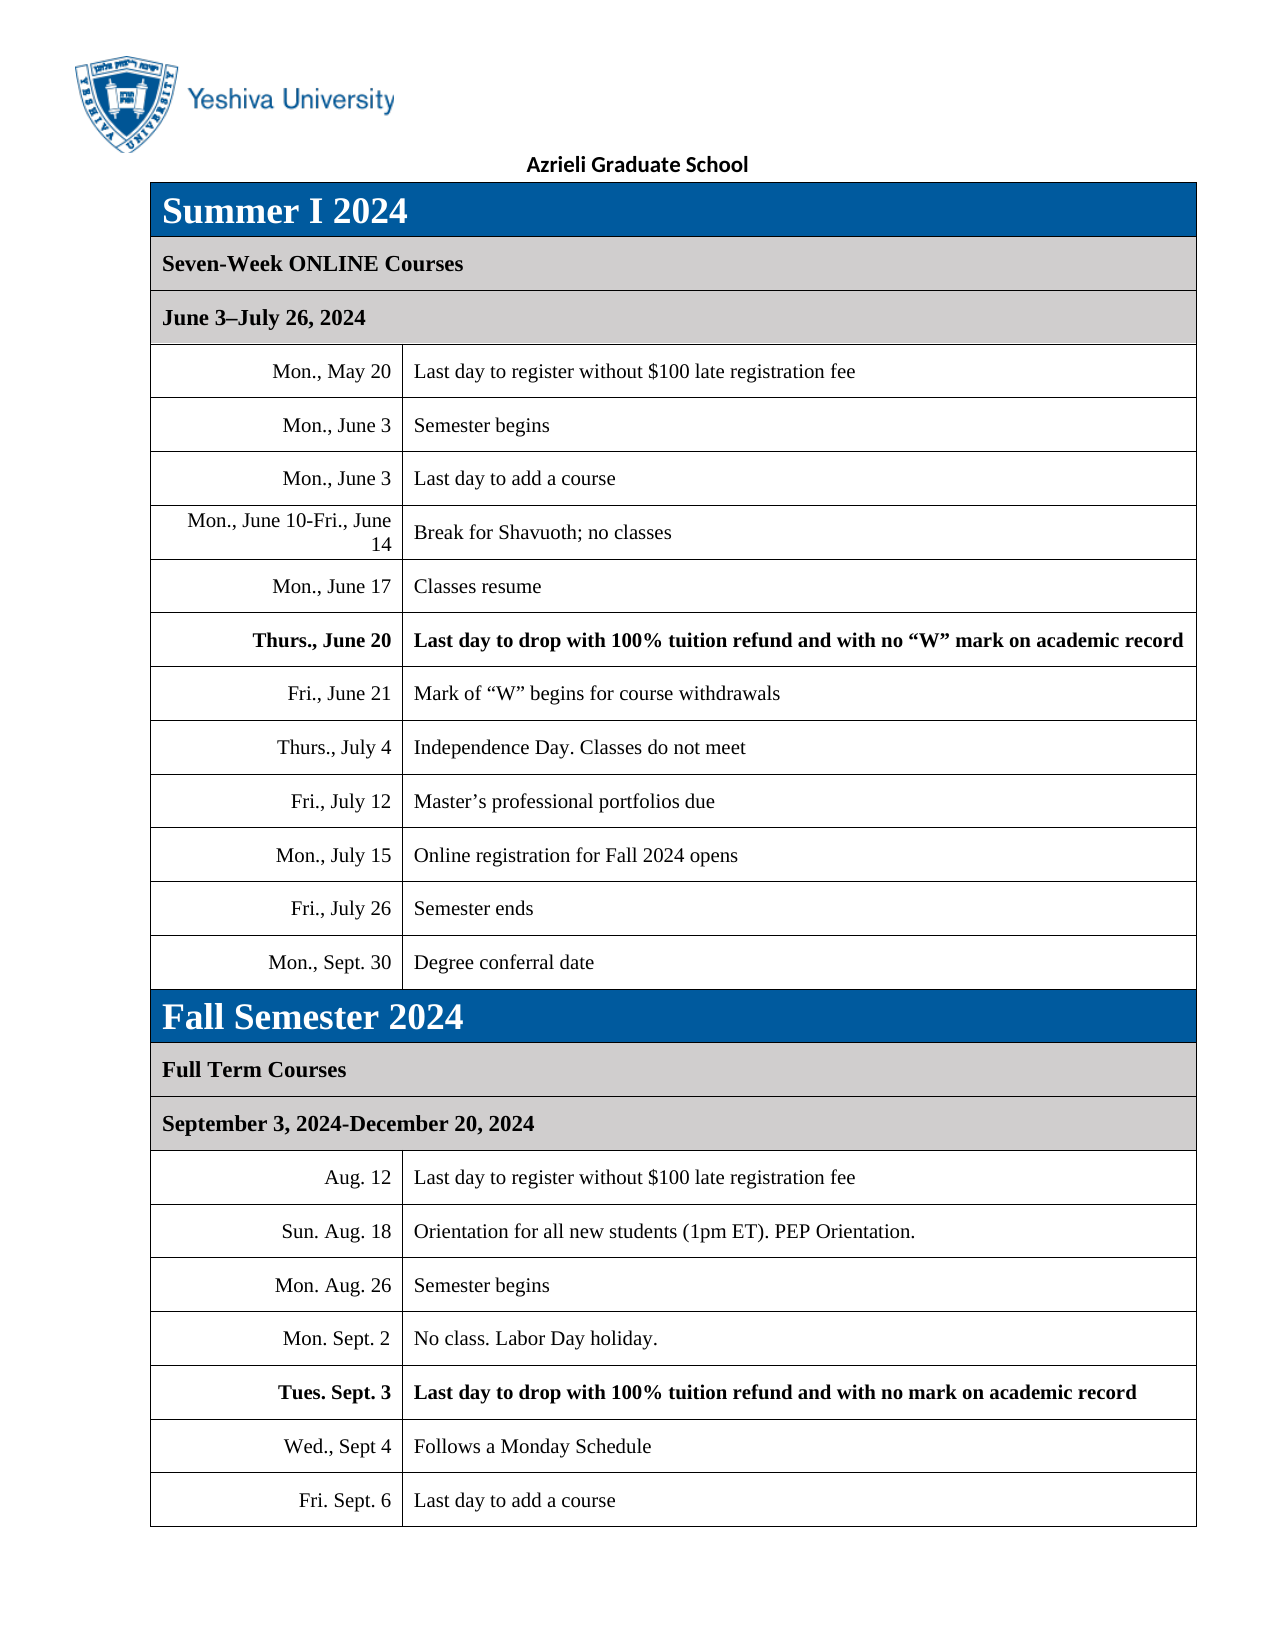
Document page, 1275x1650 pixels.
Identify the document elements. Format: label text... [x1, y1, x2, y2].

table_header Summer I 2024 [151, 183, 1196, 236]
table_cell Mon. Aug. 26 [151, 1258, 402, 1311]
table_cell Last day to drop with 100% tuition refund and with no mark on academic record [403, 1366, 1196, 1418]
table_cell Fri., June 21 [151, 667, 402, 720]
table_cell Master’s professional portfolios due [403, 775, 1196, 827]
table_cell Mon. Sept. 2 [151, 1312, 402, 1365]
table_cell Last day to register without $100 late registration fee [403, 1151, 1196, 1203]
table_cell Thurs., June 20 [151, 613, 402, 666]
table_cell Mon., June 10-Fri., June 14 [151, 506, 402, 558]
table_cell June 3–July 26, 2024 [151, 291, 1196, 343]
table_cell Semester ends [403, 882, 1196, 935]
table_cell Mon., July 15 [151, 828, 402, 881]
table_cell Mon., May 20 [151, 345, 402, 397]
table_cell Fri. Sept. 6 [151, 1473, 402, 1526]
table_cell September 3, 2024-December 20, 2024 [151, 1097, 1196, 1150]
table_cell Last day to register without $100 late registration fee [403, 345, 1196, 397]
table_cell No class. Labor Day holiday. [403, 1312, 1196, 1365]
table_cell Mon., June 17 [151, 560, 402, 612]
table_cell Semester begins [403, 398, 1196, 451]
table_cell Independence Day. Classes do not meet [403, 721, 1196, 773]
table_cell Aug. 12 [151, 1151, 402, 1203]
table_cell Wed., Sept 4 [151, 1420, 402, 1472]
table_cell Mon., June 3 [151, 398, 402, 451]
table_cell Break for Shavuoth; no classes [403, 506, 1196, 558]
table_cell Online registration for Fall 2024 opens [403, 828, 1196, 881]
table_cell Seven-Week ONLINE Courses [151, 237, 1196, 290]
table_cell Classes resume [403, 560, 1196, 612]
table_cell Last day to add a course [403, 1473, 1196, 1526]
table_cell Mark of “W” begins for course withdrawals [403, 667, 1196, 720]
text Azrieli Graduate School [150, 150, 1125, 178]
table_cell Full Term Courses [151, 1043, 1196, 1096]
table_cell Sun. Aug. 18 [151, 1205, 402, 1257]
table_cell Mon., June 3 [151, 452, 402, 505]
table_cell Fall Semester 2024 [151, 990, 1196, 1042]
table_cell Tues. Sept. 3 [151, 1366, 402, 1418]
table_cell Semester begins [403, 1258, 1196, 1311]
table_cell Mon., Sept. 30 [151, 936, 402, 988]
table_cell Follows a Monday Schedule [403, 1420, 1196, 1472]
table_cell Last day to drop with 100% tuition refund and with no “W” mark on academic record [403, 613, 1196, 666]
table_cell Thurs., July 4 [151, 721, 402, 773]
table_cell Last day to add a course [403, 452, 1196, 505]
table_cell Orientation for all new students (1pm ET). PEP Orientation. [403, 1205, 1196, 1257]
table_cell Degree conferral date [403, 936, 1196, 988]
table_cell Fri., July 26 [151, 882, 402, 935]
table_cell Fri., July 12 [151, 775, 402, 827]
